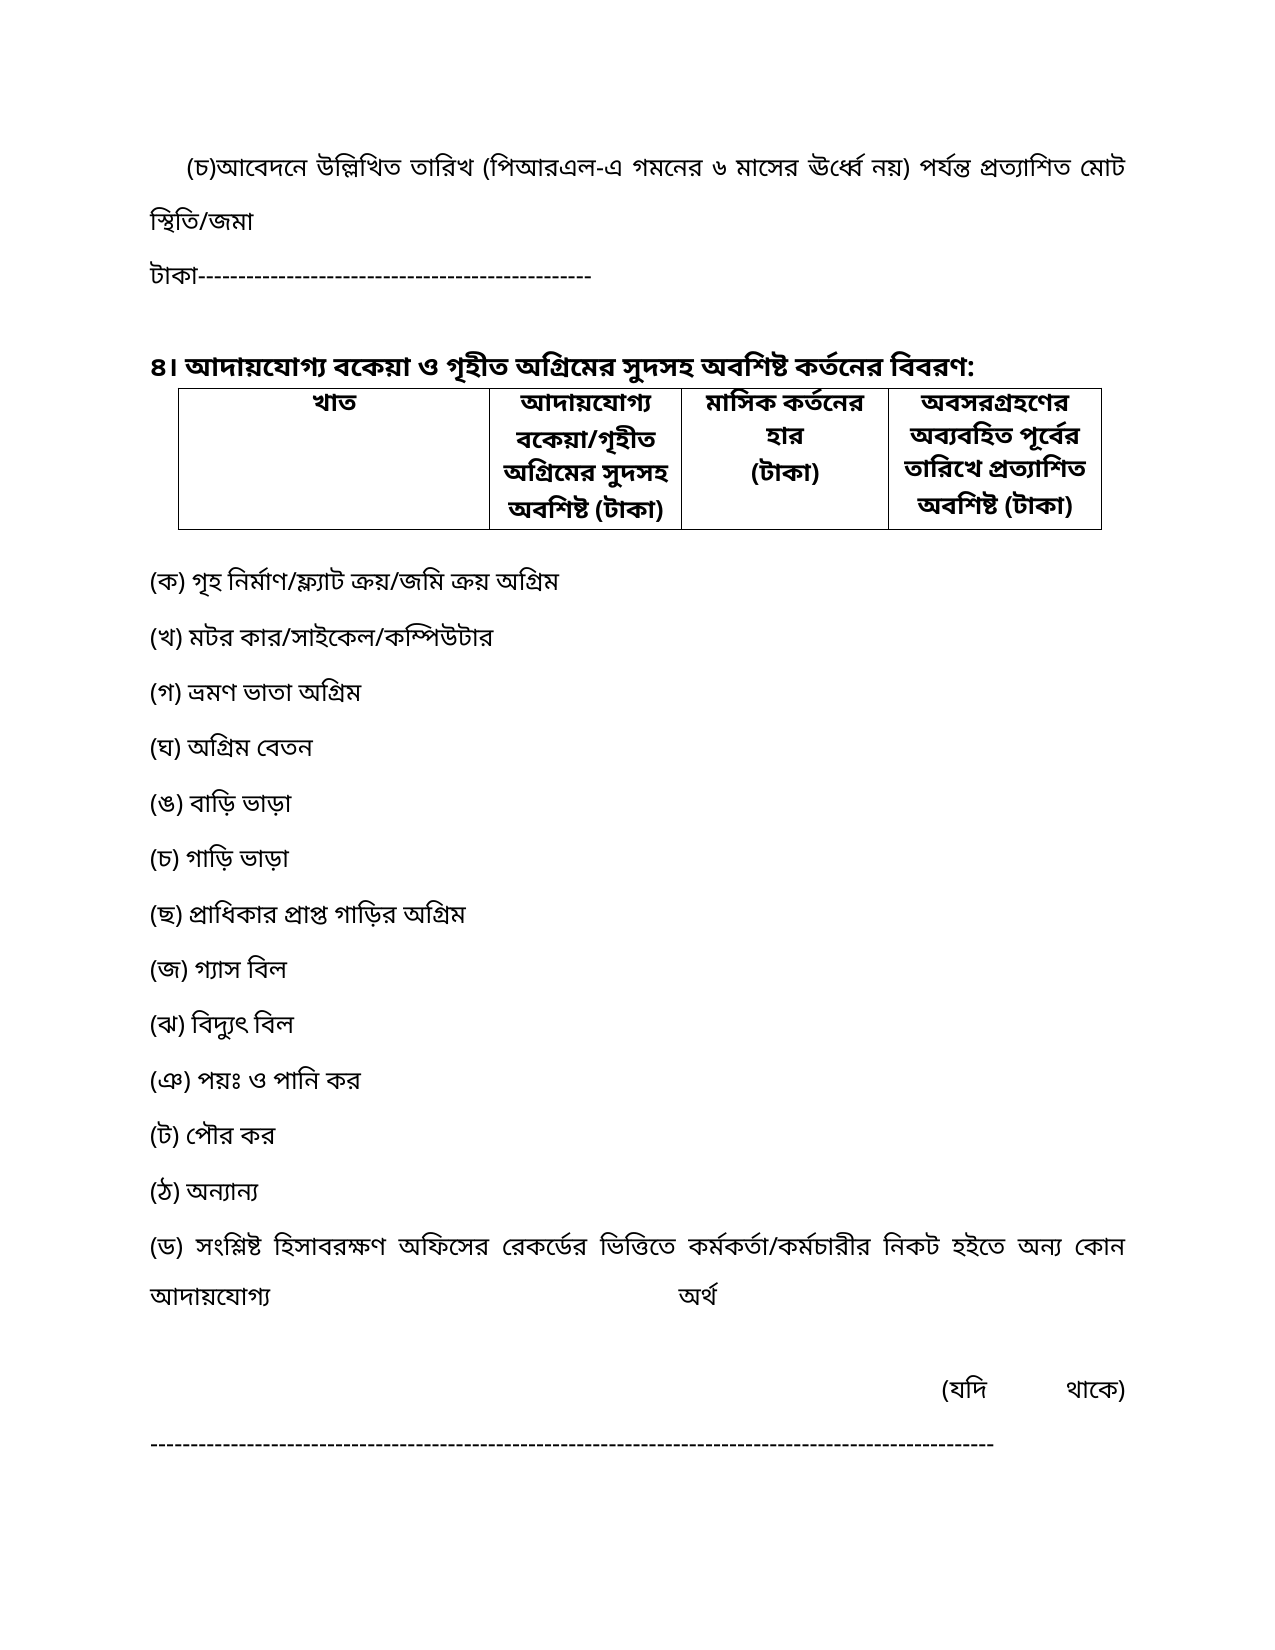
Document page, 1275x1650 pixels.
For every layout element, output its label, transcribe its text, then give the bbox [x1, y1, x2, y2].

text (ঙ) বাড়ি ভাড়া [150, 785, 1125, 822]
text (ট) পৌর কর [150, 1118, 1125, 1155]
text ৪। আদায়যোগ্য বকেয়া ও গৃহীত অগ্রিমের সুদসহ অবশিষ্ট কর্তনের বিবরণ: [150, 347, 1125, 387]
text (জ) গ্যাস বিল [150, 952, 1125, 989]
text (ঠ) অন্যান্য [150, 1173, 1125, 1210]
table_header আদায়যোগ্য বকেয়া/গৃহীত অগ্রিমের সুদসহ অবশিষ্ট (টাকা) [490, 389, 681, 529]
text (যদি থাকে) --------------------------------------------------------------------------------------------------------- [150, 1371, 1125, 1459]
table_header খাত [179, 389, 489, 529]
text (ড) সংশ্লিষ্ট হিসাবরক্ষণ অফিসের রেকর্ডের ভিত্তিতে কর্মকর্তা/কর্মচারীর নিকট হইতে অন্য কোন আদায়যোগ্য অর্থ [150, 1229, 1125, 1357]
text (গ) ভ্রমণ ভাতা অগ্রিম [150, 674, 1125, 712]
text (ক) গৃহ নির্মাণ/ফ্ল্যাট ক্রয়/জমি ক্রয় অগ্রিম [150, 564, 1125, 601]
table_header মাসিক কর্তনের হার (টাকা) [682, 389, 888, 529]
text (ঘ) অগ্রিম বেতন [150, 730, 1125, 767]
text (খ) মটর কার/সাইকেল/কম্পিউটার [150, 619, 1125, 656]
text (ঞ) পয়ঃ ও পানি কর [150, 1062, 1125, 1099]
text (ছ) প্রাধিকার প্রাপ্ত গাড়ির অগ্রিম [150, 896, 1125, 933]
table_header অবসরগ্রহণের অব্যবহিত পূর্বের তারিখে প্রত্যাশিত অবশিষ্ট (টাকা) [889, 389, 1101, 529]
text (ঝ) বিদ্যুৎ বিল [150, 1007, 1125, 1044]
text (চ) গাড়ি ভাড়া [150, 841, 1125, 878]
text (চ)আবেদনে উল্লিখিত তারিখ (পিআরএল-এ গমনের ৬ মাসের ঊর্ধ্বে নয়) পর্যন্ত প্রত্যাশিত মোট স্থিতি/জমা টাকা------------------------------------------------- [150, 150, 1125, 295]
